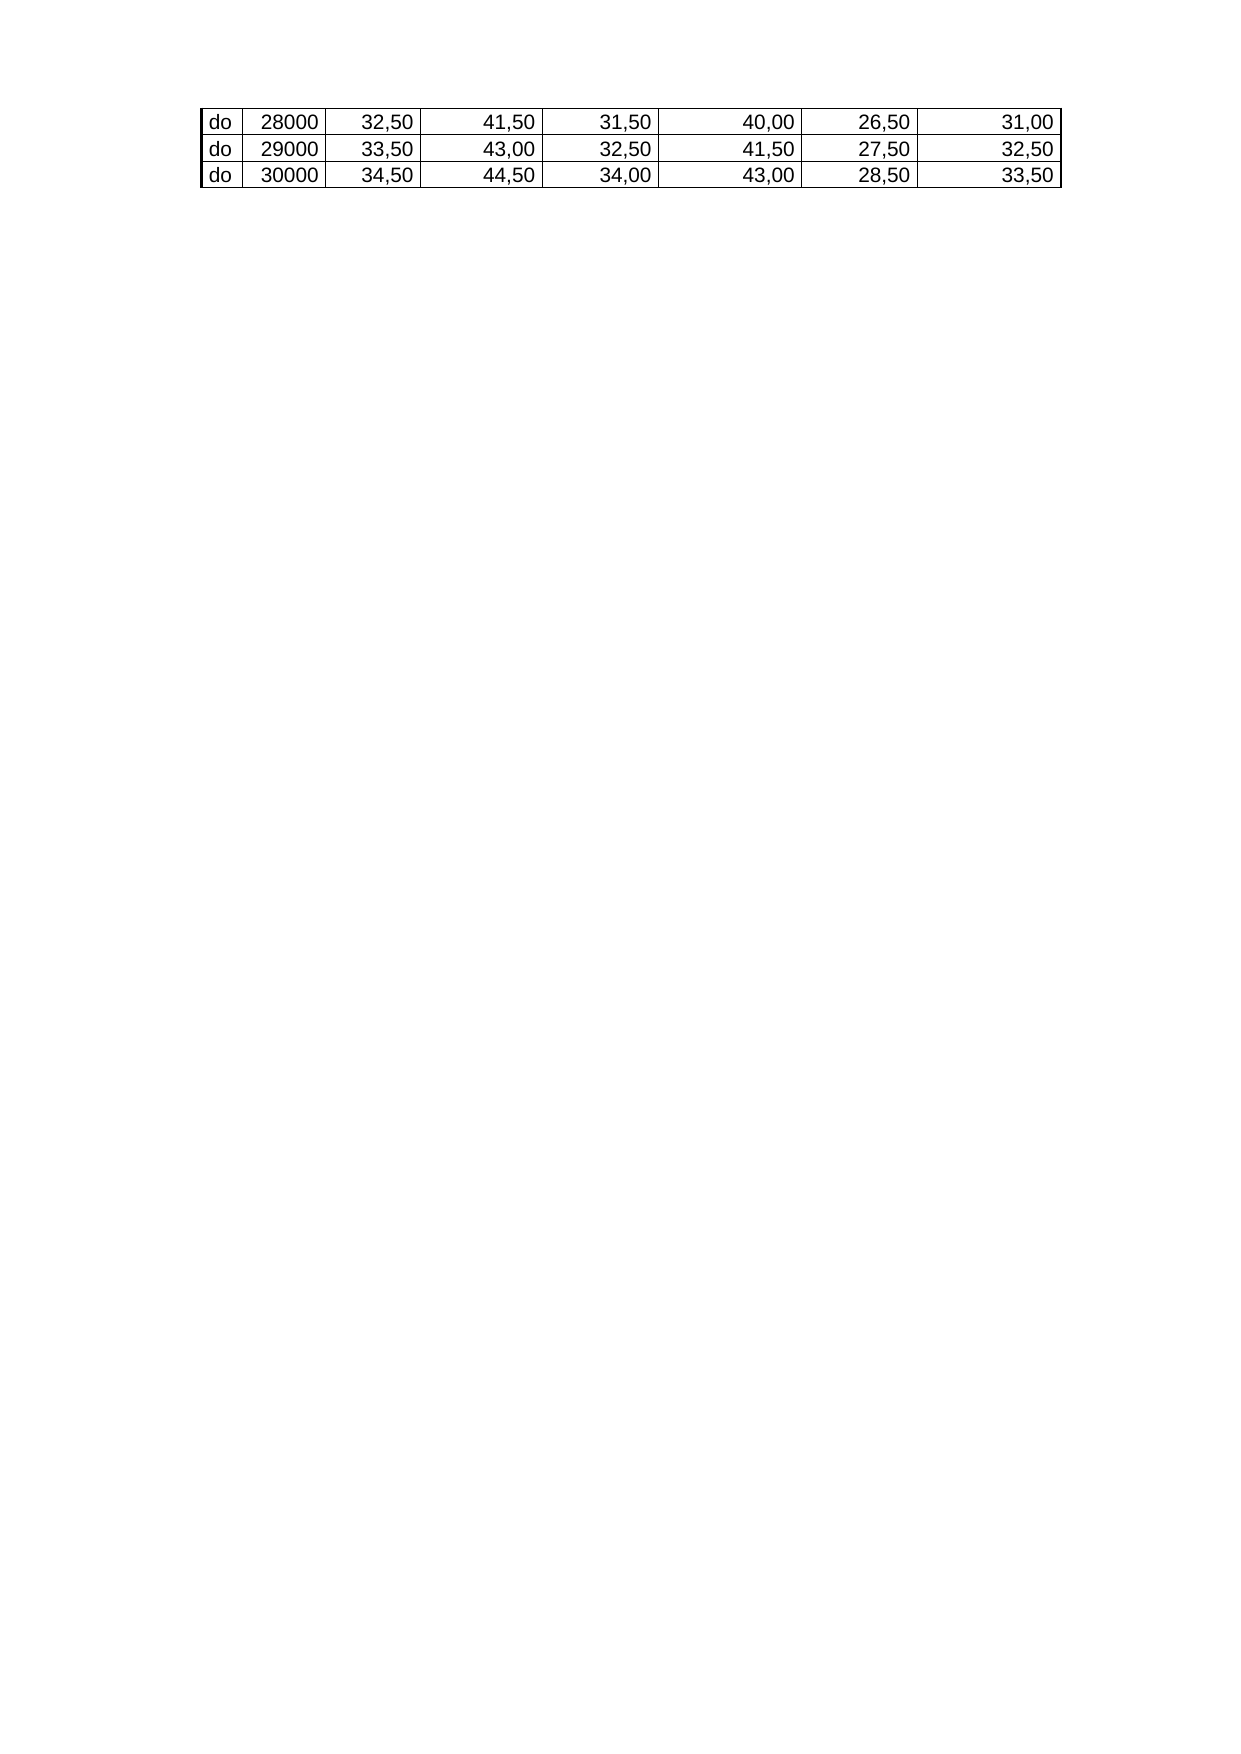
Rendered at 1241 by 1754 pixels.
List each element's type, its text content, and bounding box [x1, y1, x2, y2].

table_cell 26,50 [802, 109, 917, 134]
table_cell 27,50 [802, 135, 917, 161]
table_cell 43,00 [659, 162, 801, 187]
table_cell 33,50 [918, 162, 1060, 187]
table_cell 34,00 [543, 162, 658, 187]
table_cell 31,00 [918, 109, 1060, 134]
table_cell 41,50 [659, 135, 801, 161]
table_cell do [203, 162, 242, 187]
table_cell 41,50 [421, 109, 542, 134]
table_cell 32,50 [918, 135, 1060, 161]
table_cell 40,00 [659, 109, 801, 134]
table_cell 31,50 [543, 109, 658, 134]
table_cell do [203, 135, 242, 161]
table_cell 44,50 [421, 162, 542, 187]
table_cell 28000 [243, 109, 325, 134]
table_cell 34,50 [326, 162, 420, 187]
table_cell 43,00 [421, 135, 542, 161]
table_cell 32,50 [326, 109, 420, 134]
table_cell 28,50 [802, 162, 917, 187]
table_cell 29000 [243, 135, 325, 161]
table_cell 33,50 [326, 135, 420, 161]
table_cell do [203, 109, 242, 134]
table_cell 30000 [243, 162, 325, 187]
table_cell 32,50 [543, 135, 658, 161]
